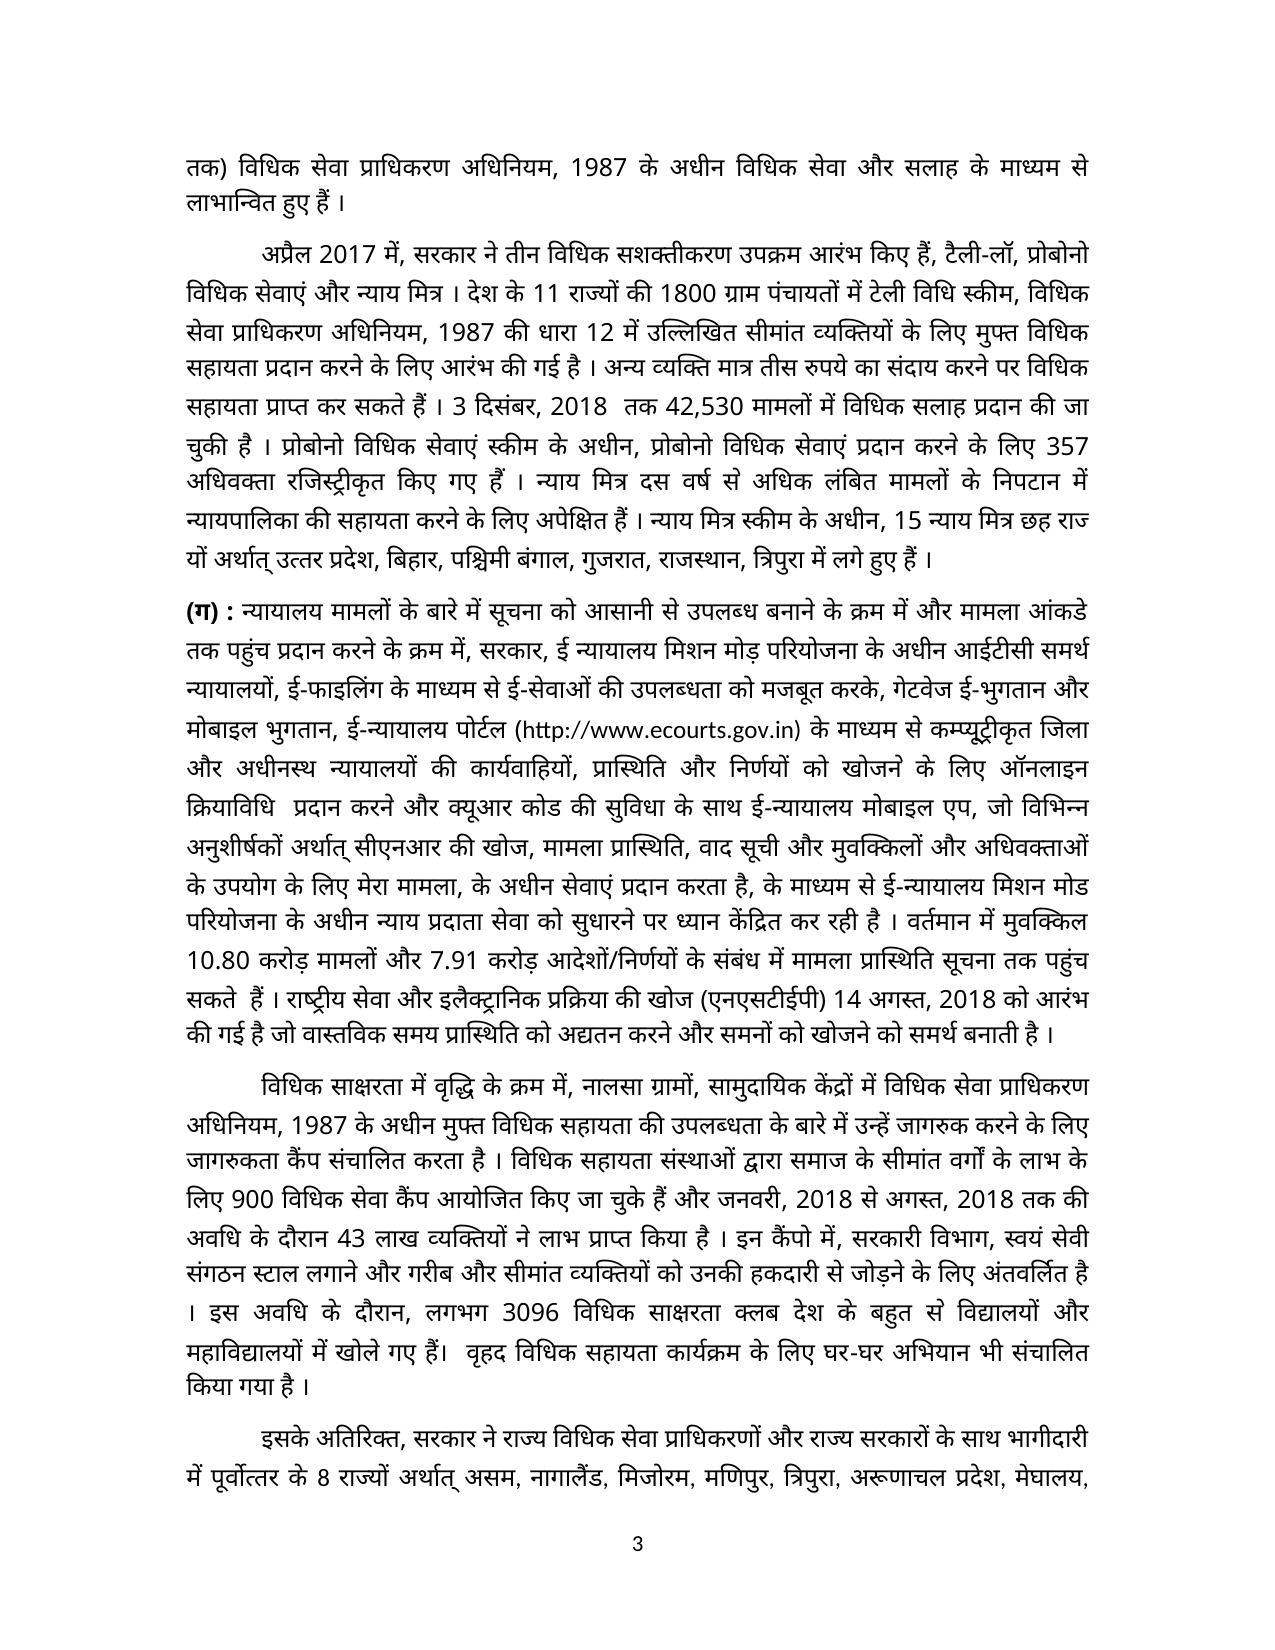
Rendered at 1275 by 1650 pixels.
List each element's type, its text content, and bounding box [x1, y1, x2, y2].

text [186, 150, 1089, 222]
text अप्रैल 2017 में, सरकार ने तीन विधिक सशक्‍तीकरण उपक्रम आरंभ किए हैं, टैली-लॉ, प्रोबोनो विधिक सेवाएं और न्‍याय मित्र । देश के 11 राज्‍यों की 1800 ग्राम पंचायतों में टेली विधि स्‍कीम, विधिक सेवा प्राधिकरण अधिनियम, 1987 की धारा 12 में उल्‍लिखित सीमांत व्‍यक्‍तियों के लिए मुफ्त विधिक सहायता प्रदान करने के लिए आरंभ की गई है । अन्‍य व्‍यक्‍ति मात्र तीस रुपये का संदाय करने पर विधिक सहायता प्राप्‍त कर सकते हैं । 3 दिसंबर, 2018 तक 42,530 मामलों में विधिक सलाह प्रदान की जा चुकी है । प्रोबोनो विधिक सेवाएं स्कीम के अधीन, प्रोबोनो विधिक सेवाएं प्रदान करने के लिए 357 अधिवक्‍ता रजिस्‍ट्रीकृत किए गए हैं । न्‍याय मित्र दस वर्ष से अधिक लंबित मामलों के निपटान में न्यायपालिका की सहायता करने के लिए अपेक्षित हैं । न्‍याय मित्र स्‍कीम के अधीन, 15 न्‍याय मित्र छह राज्‍यों अर्थात् उत्‍तर प्रदेश, बिहार, पश्चिमी बंगाल, गुजरात, राजस्‍थान, त्रिपुरा में लगे हुए हैं । [186, 236, 1089, 579]
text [186, 1421, 1089, 1497]
text (ग) : न्‍यायालय मामलों के बारे में सूचना को आसानी से उपलब्‍ध बनाने के क्रम में और मामला आंकडे तक पहुंच प्रदान करने के क्रम में, सरकार, ई न्‍यायालय मिशन मोड़ परियोजना के अधीन आईटीसी समर्थ न्‍यायालयों, ई-फाइलिंग के माध्‍यम से ई-सेवाओं की उपलब्‍धता को मजबूत करके, गेटवेज ई-भुगतान और मोबाइल भुगतान, ई-न्‍यायालय पोर्टल (http://www.ecourts.gov.in) के माध्यम से कम्प्यू्ट्रीकृत जिला और अधीनस्थ न्यायालयों की कार्यवाहियों, प्रास्थिति और निर्णयों को खोजने के लिए ऑनलाइन क्रियाविधि प्रदान करने और क्‍यूआर कोड की सुविधा के साथ ई-न्‍यायालय मोबाइल एप, जो विभिन्‍न अनुशीर्षकों अर्थात् सीएनआर की खोज, मामला प्रास्थिति, वाद सूची और मुवक्किलों और अधिवक्‍ताओं के उपयोग के लिए मेरा मामला, के अधीन सेवाएं प्रदान करता है, के माध्‍यम से ई-न्‍यायालय मिशन मोड परियोजना के अधीन न्‍याय प्रदाता सेवा को सुधारने पर ध्‍यान केंद्रित कर रही है । वर्तमान में मुवक्किल 10.80 करोड़ मामलों और 7.91 करोड़ आदेशों/निर्णयों के संबंध में मामला प्रास्‍थिति सूचना तक पहुंच सकते हैं । राष्‍ट्रीय सेवा और इलैक्‍ट्रानिक प्रक्रिया की खोज (एनएसटीईपी) 14 अगस्‍त, 2018 को आरंभ की गई है जो वास्‍तविक समय प्रास्‍थिति को अद्यतन करने और समनों को खोजने को समर्थ बनाती है । [186, 594, 1089, 1054]
text विधिक साक्षरता में वृद्धि के क्रम में, नालसा ग्रामों, सामुदायिक केंद्रों में विधिक सेवा प्राधिकरण अधिनियम, 1987 के अधीन मुफ्त विधिक सहायता की उपलब्‍धता के बारे में उन्‍हें जागरुक करने के लिए जागरुकता कैंप संचालित करता है । विधिक सहायता संस्‍थाओं द्वारा समाज के सीमांत वर्गों के लाभ के लिए 900 विधिक सेवा कैंप आयोजित किए जा चुके हैं और जनवरी, 2018 से अगस्‍त, 2018 तक की अवधि के दौरान 43 लाख व्‍यक्‍तियों ने लाभ प्राप्‍त किया है । इन कैंपो में, सरकारी विभाग, स्‍वयं सेवी संगठन स्‍टाल लगाने और गरीब और सीमांत व्‍यक्‍तियों को उनकी हकदारी से जोड़ने के लिए अंतवर्लित है । इस अवधि के दौरान, लगभग 3096 विधिक साक्षरता क्‍लब देश के बहुत से विद्यालयों और महाविद्यालयों में खोले गए हैं। वृहद विधिक सहायता कार्यक्रम के लिए घर-घर अभियान भी संचालित किया गया है । [186, 1068, 1089, 1406]
